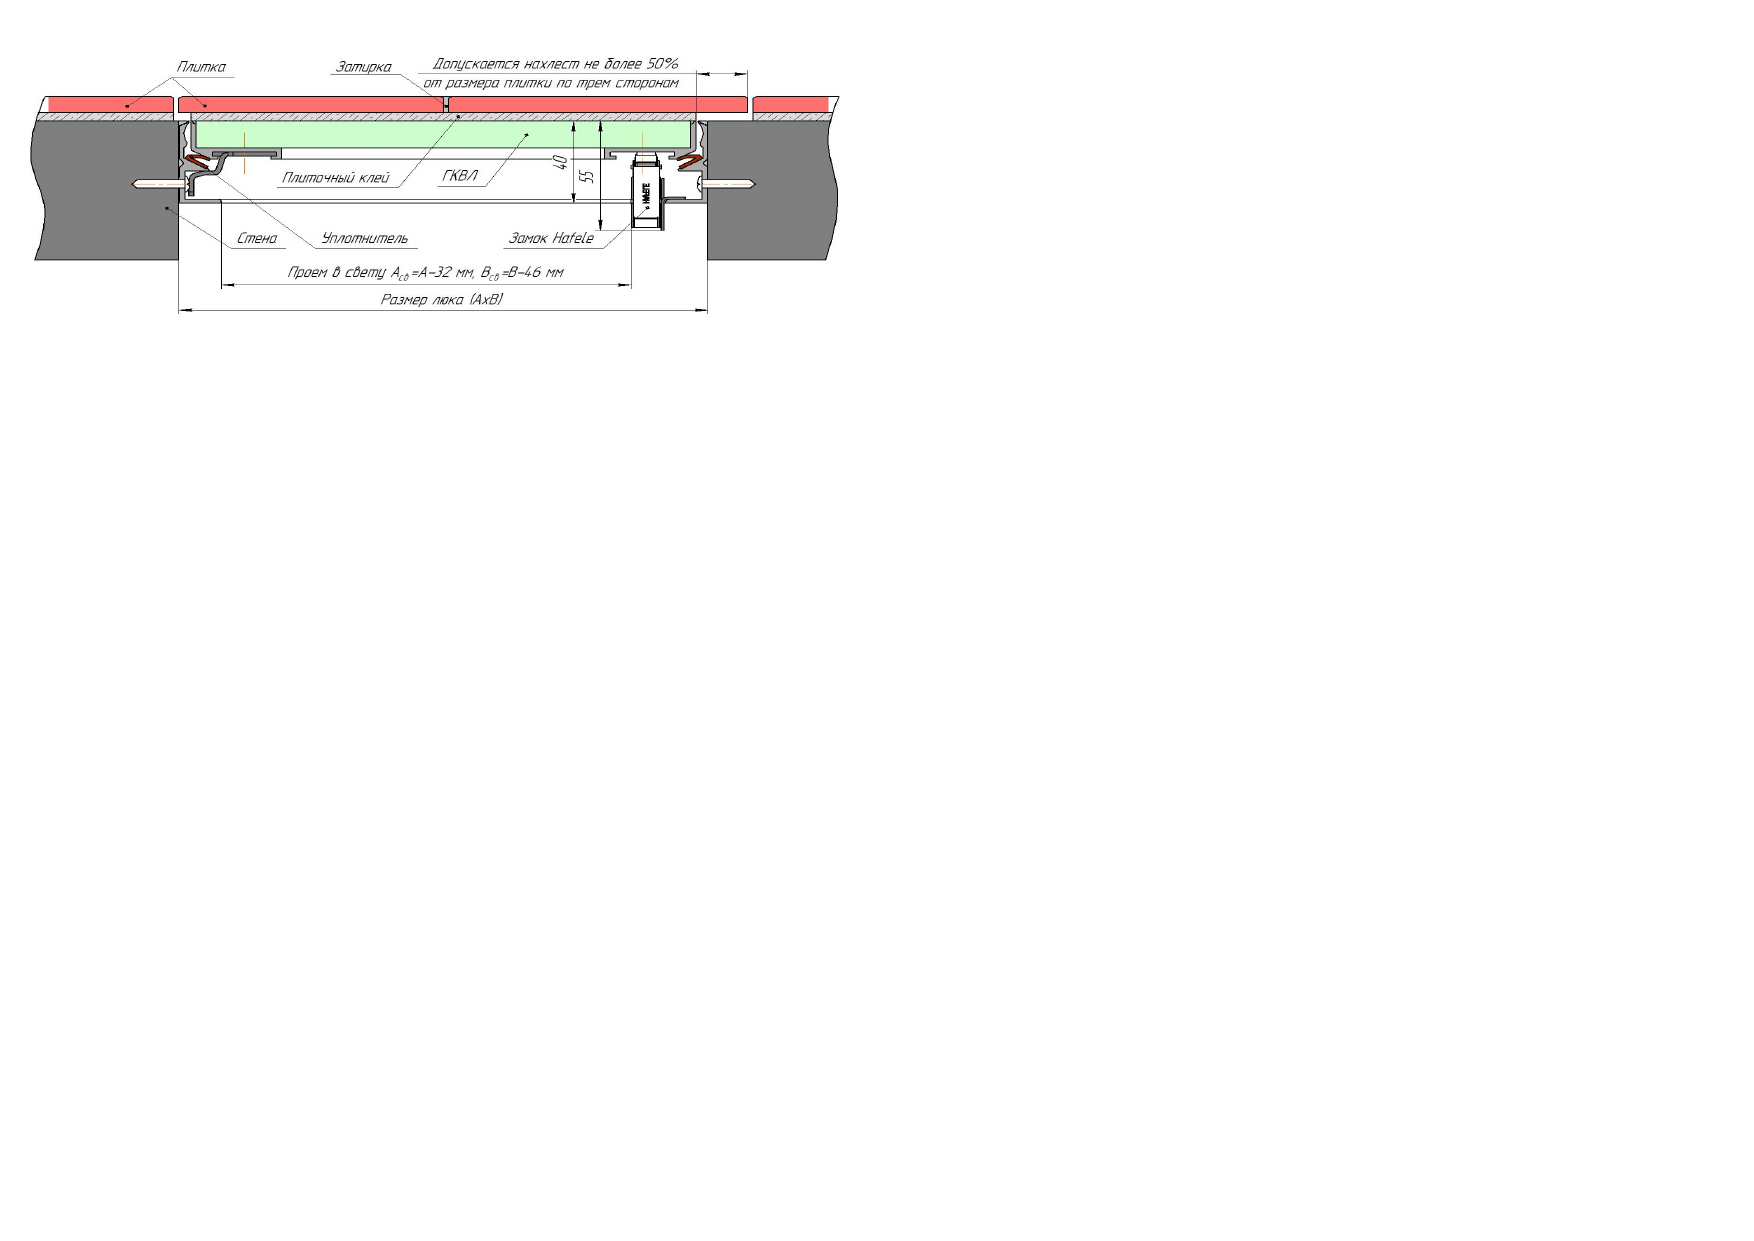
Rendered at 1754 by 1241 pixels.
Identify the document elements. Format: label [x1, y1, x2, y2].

picture [29, 57, 840, 315]
